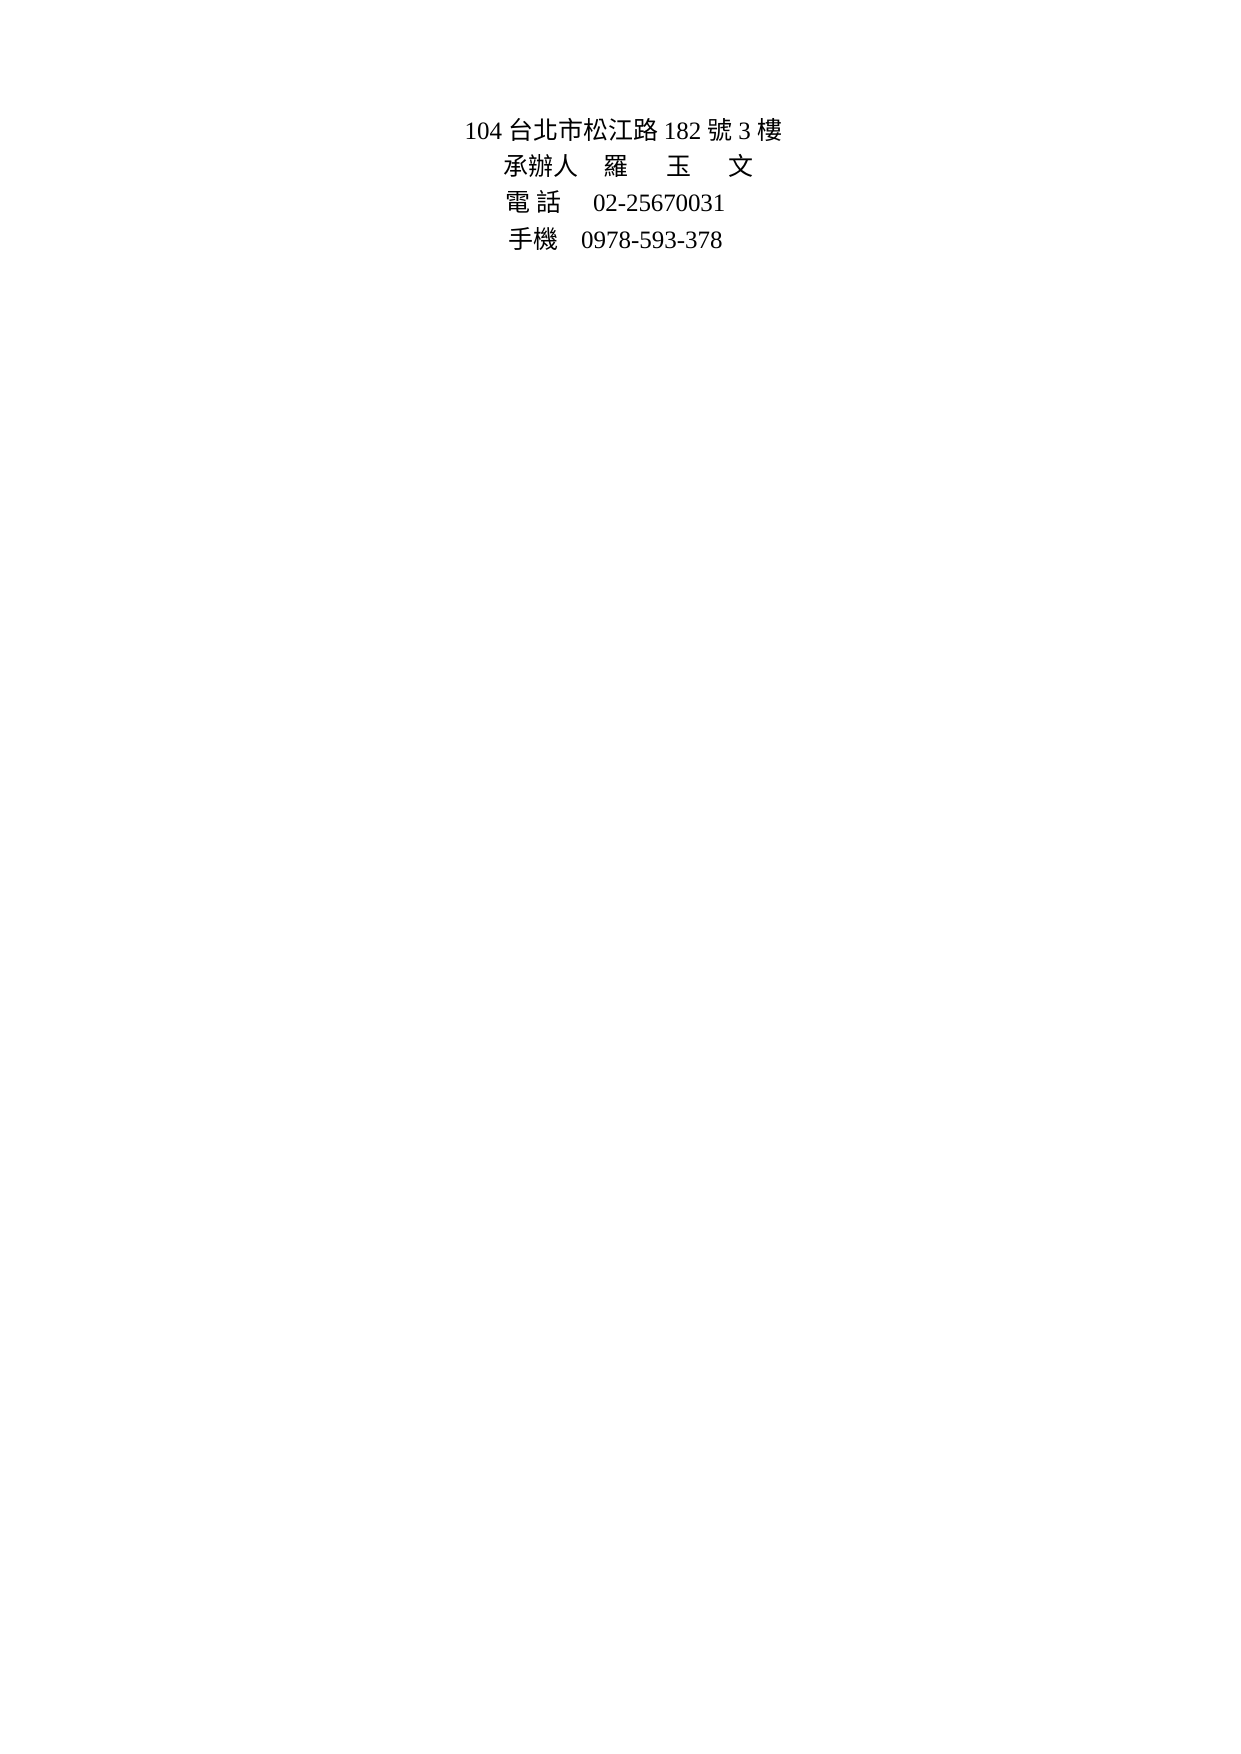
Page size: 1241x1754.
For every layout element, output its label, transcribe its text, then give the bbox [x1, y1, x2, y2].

text 手機 0978-593-378 [49, 219, 1181, 255]
subtitle 104 台北市松江路 182 號 3 樓 [65, 110, 1181, 147]
text 承辦人 羅 玉 文 [503, 147, 727, 183]
text 電 話 02-25670031 [503, 183, 727, 219]
